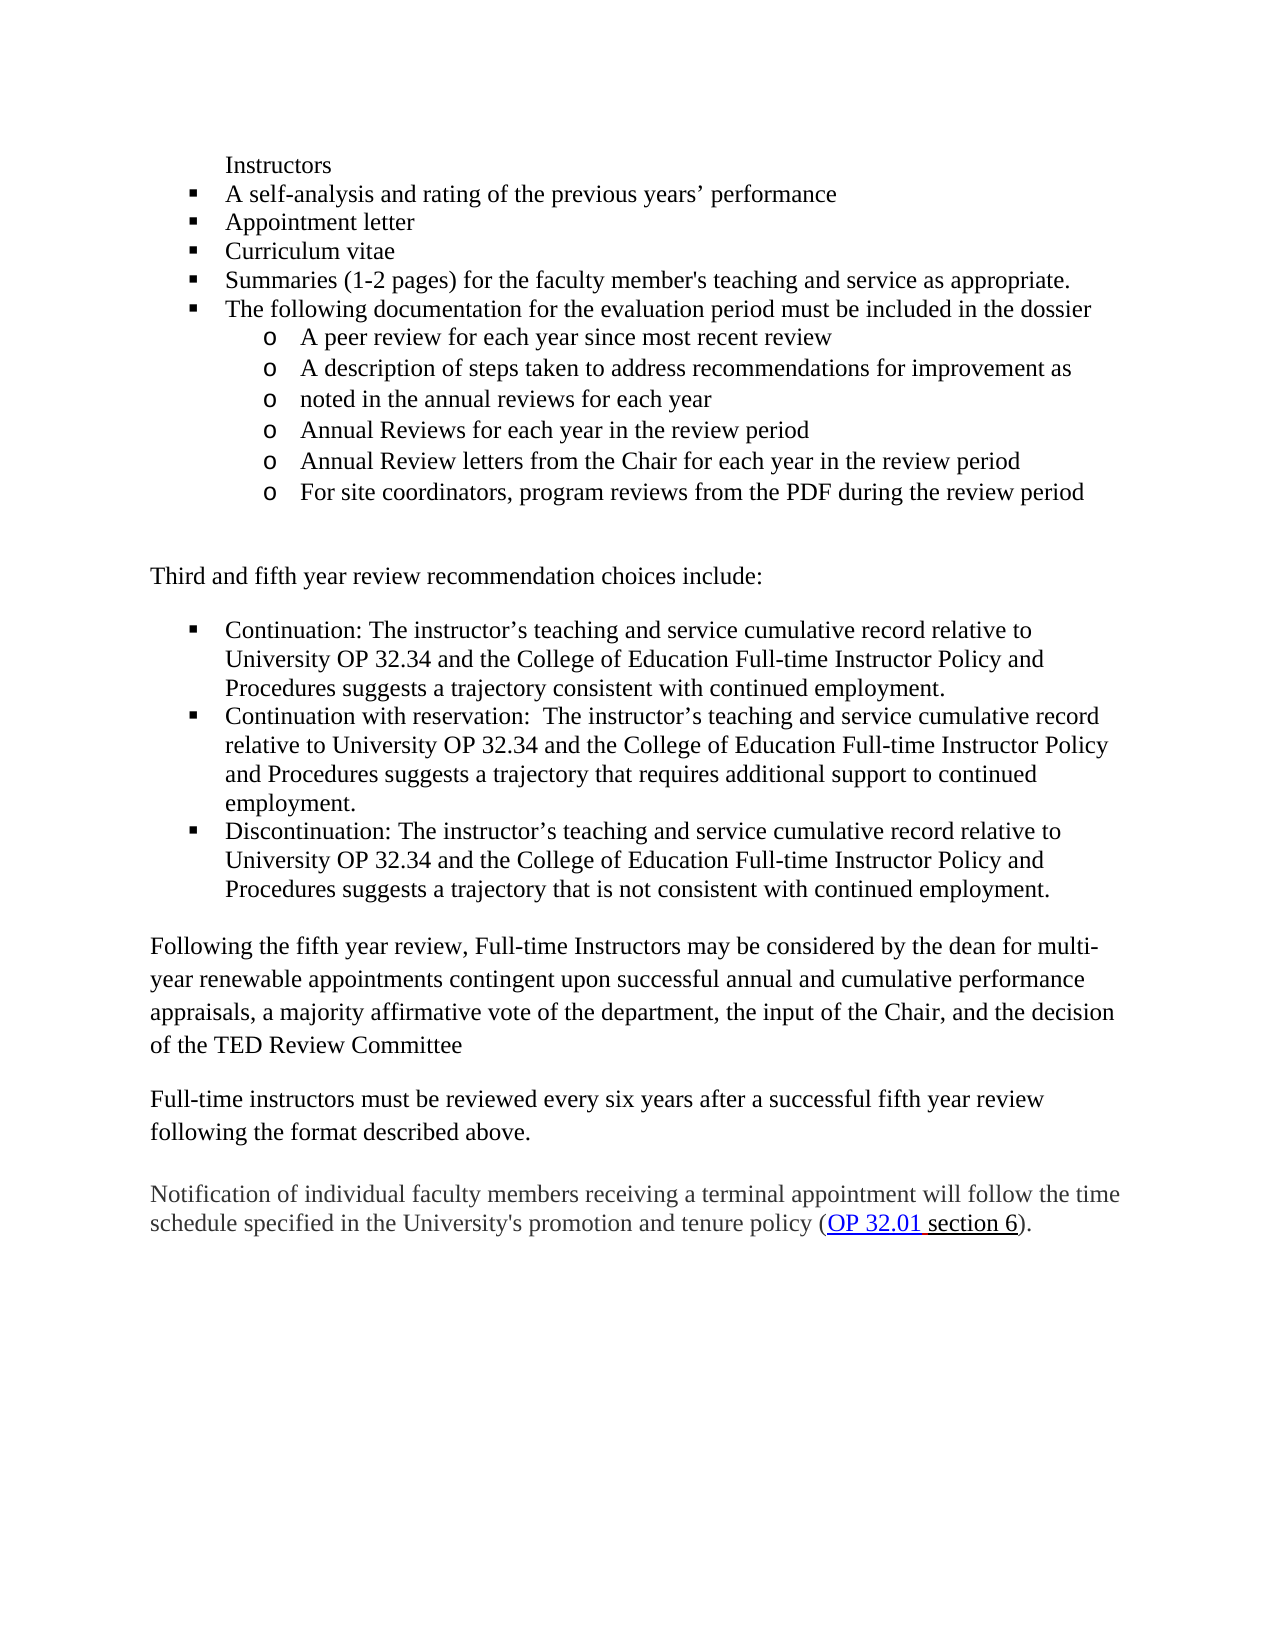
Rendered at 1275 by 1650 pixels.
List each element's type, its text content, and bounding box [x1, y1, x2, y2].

text Instructors [225, 150, 1125, 179]
list Continuation: The instructor’s teaching and service cumulative record relative to University OP 32.34 and the College of Education Full-time Instructor Policy and Procedures suggests a trajectory consistent with continued employment. [187, 615, 1125, 701]
text Following the fifth year review, Full-time Instructors may be considered by the dean for multi-year renewable appointments contingent upon successful annual and cumulative performance appraisals, a majority affirmative vote of the department, the input of the Chair, and the decision of the TED Review Committee [150, 931, 1125, 1059]
list The following documentation for the evaluation period must be included in the dossier [187, 294, 1125, 322]
list Summaries (1-2 pages) for the faculty member's teaching and service as appropriate. [187, 265, 1125, 294]
list A description of steps taken to address recommendations for improvement as [262, 353, 1125, 384]
list Annual Review letters from the Chair for each year in the review period [262, 446, 1125, 477]
list A self-analysis and rating of the previous years’ performance [187, 179, 1125, 207]
list Curriculum vitae [187, 236, 1125, 265]
list For site coordinators, program reviews from the PDF during the review period [262, 477, 1125, 507]
list Annual Reviews for each year in the review period [262, 415, 1125, 446]
list Appointment letter [187, 207, 1125, 236]
list A peer review for each year since most recent review [262, 322, 1125, 353]
text Full-time instructors must be reviewed every six years after a successful fifth year review following the format described above. [150, 1084, 1125, 1146]
list Discontinuation: The instructor’s teaching and service cumulative record relative to University OP 32.34 and the College of Education Full-time Instructor Policy and Procedures suggests a trajectory that is not consistent with continued employment. [187, 816, 1125, 903]
text Notification of individual faculty members receiving a terminal appointment will follow the time schedule specified in the University's promotion and tenure policy (OP 32.01 section 6). [150, 1179, 1125, 1237]
list noted in the annual reviews for each year [262, 384, 1125, 415]
list Continuation with reservation: The instructor’s teaching and service cumulative record relative to University OP 32.34 and the College of Education Full-time Instructor Policy and Procedures suggests a trajectory that requires additional support to continued employment. [187, 701, 1125, 816]
text Third and fifth year review recommendation choices include: [150, 561, 1125, 590]
